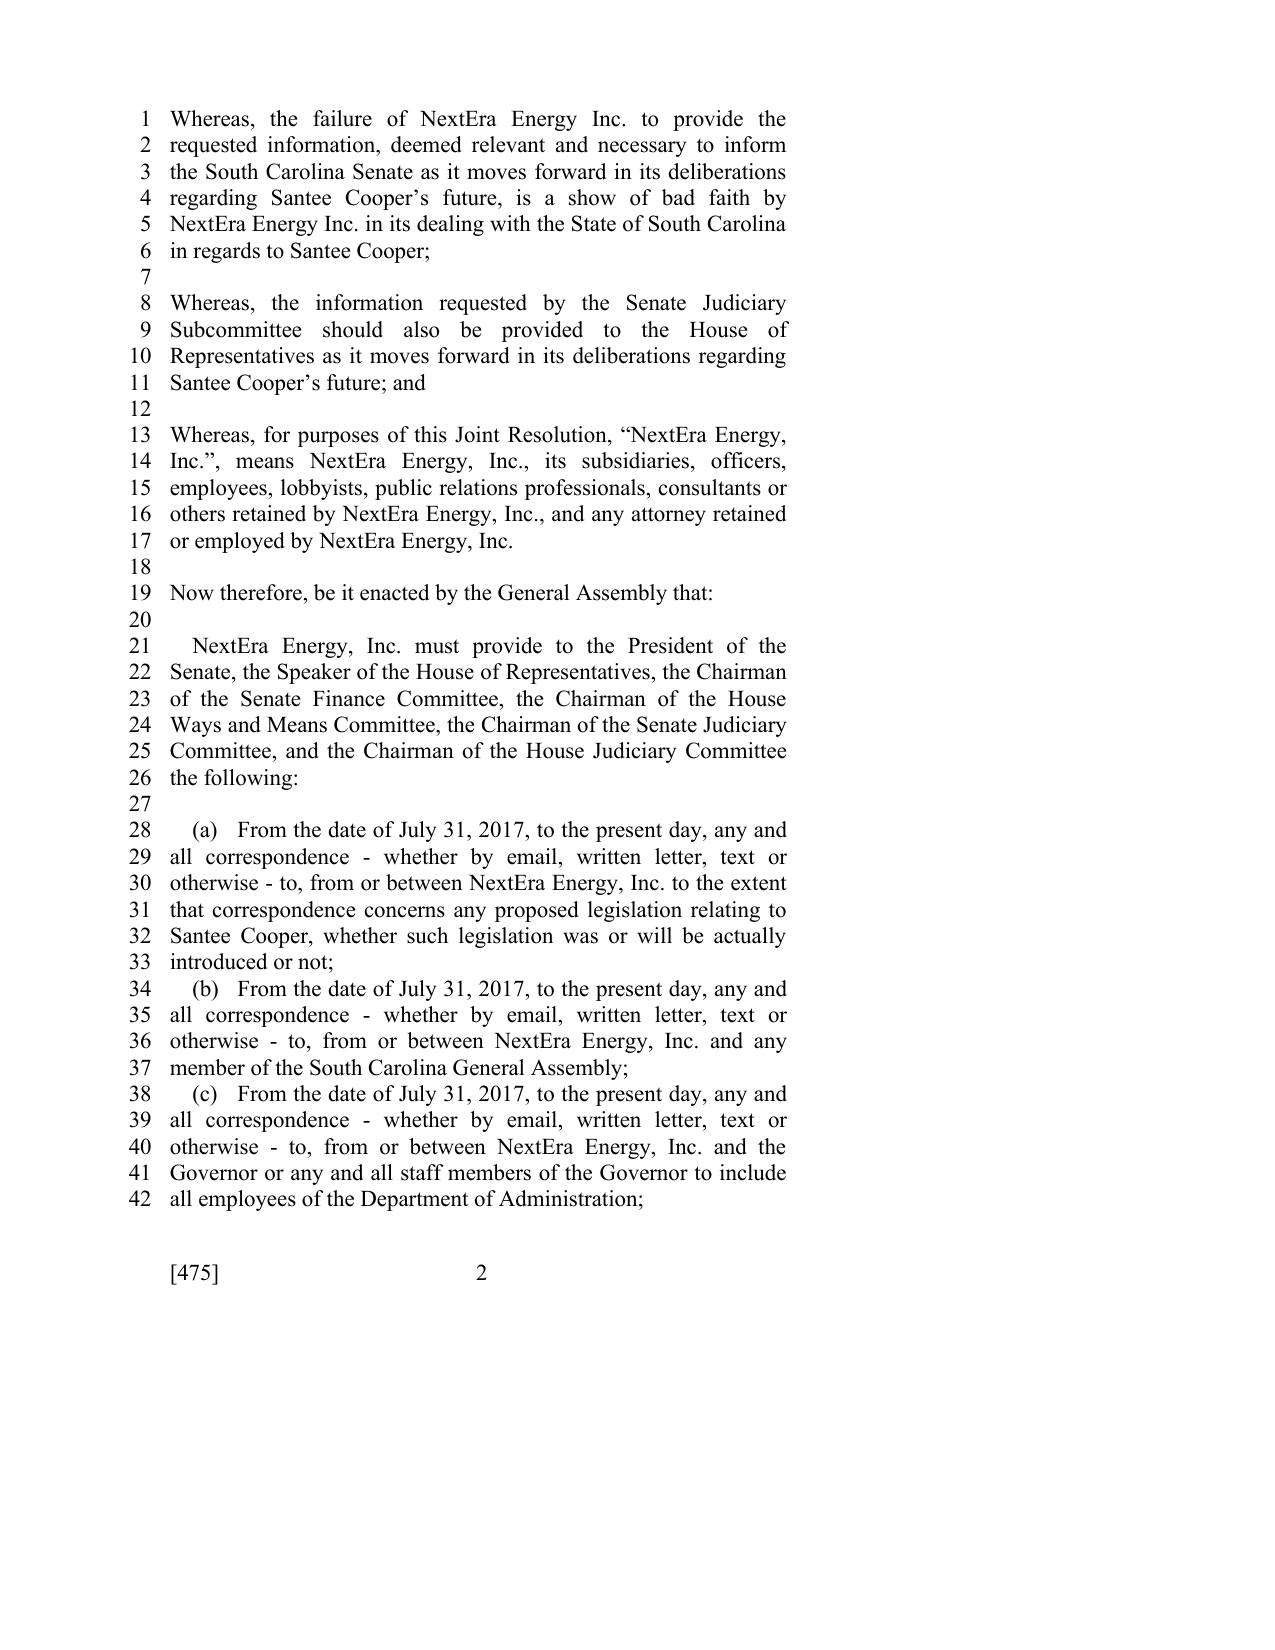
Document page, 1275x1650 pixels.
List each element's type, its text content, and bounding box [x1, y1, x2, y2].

text (b) From the date of July 31, 2017, to the present day, any and all correspondence - whether by email, written letter, text or otherwise - to, from or between NextEra Energy, Inc. and any member of the South Carolina General Assembly; [169, 975, 787, 1080]
text NextEra Energy, Inc. must provide to the President of the Senate, the Speaker of the House of Representatives, the Chairman of the Senate Finance Committee, the Chairman of the House Ways and Means Committee, the Chairman of the Senate Judiciary Committee, and the Chairman of the House Judiciary Committee the following: [169, 632, 787, 790]
text Whereas, the information requested by the Senate Judiciary Subcommittee should also be provided to the House of Representatives as it moves forward in its deliberations regarding Santee Cooper’s future; and [169, 289, 787, 395]
text (a) From the date of July 31, 2017, to the present day, any and all correspondence - whether by email, written letter, text or otherwise - to, from or between NextEra Energy, Inc. to the extent that correspondence concerns any proposed legislation relating to Santee Cooper, whether such legislation was or will be actually introduced or not; [169, 817, 787, 975]
text Whereas, the failure of NextEra Energy Inc. to provide the requested information, deemed relevant and necessary to inform the South Carolina Senate as it moves forward in its deliberations regarding Santee Cooper’s future, is a show of bad faith by NextEra Energy Inc. in its dealing with the State of South Carolina in regards to Santee Cooper; [169, 105, 787, 263]
text Now therefore, be it enacted by the General Assembly that: [169, 579, 787, 606]
text (c) From the date of July 31, 2017, to the present day, any and all correspondence - whether by email, written letter, text or otherwise - to, from or between NextEra Energy, Inc. and the Governor or any and all staff members of the Governor to include all employees of the Department of Administration; [169, 1080, 787, 1212]
text Whereas, for purposes of this Joint Resolution, “NextEra Energy, Inc.”, means NextEra Energy, Inc., its subsidiaries, officers, employees, lobbyists, public relations professionals, consultants or others retained by NextEra Energy, Inc., and any attorney retained or employed by NextEra Energy, Inc. [169, 421, 787, 553]
